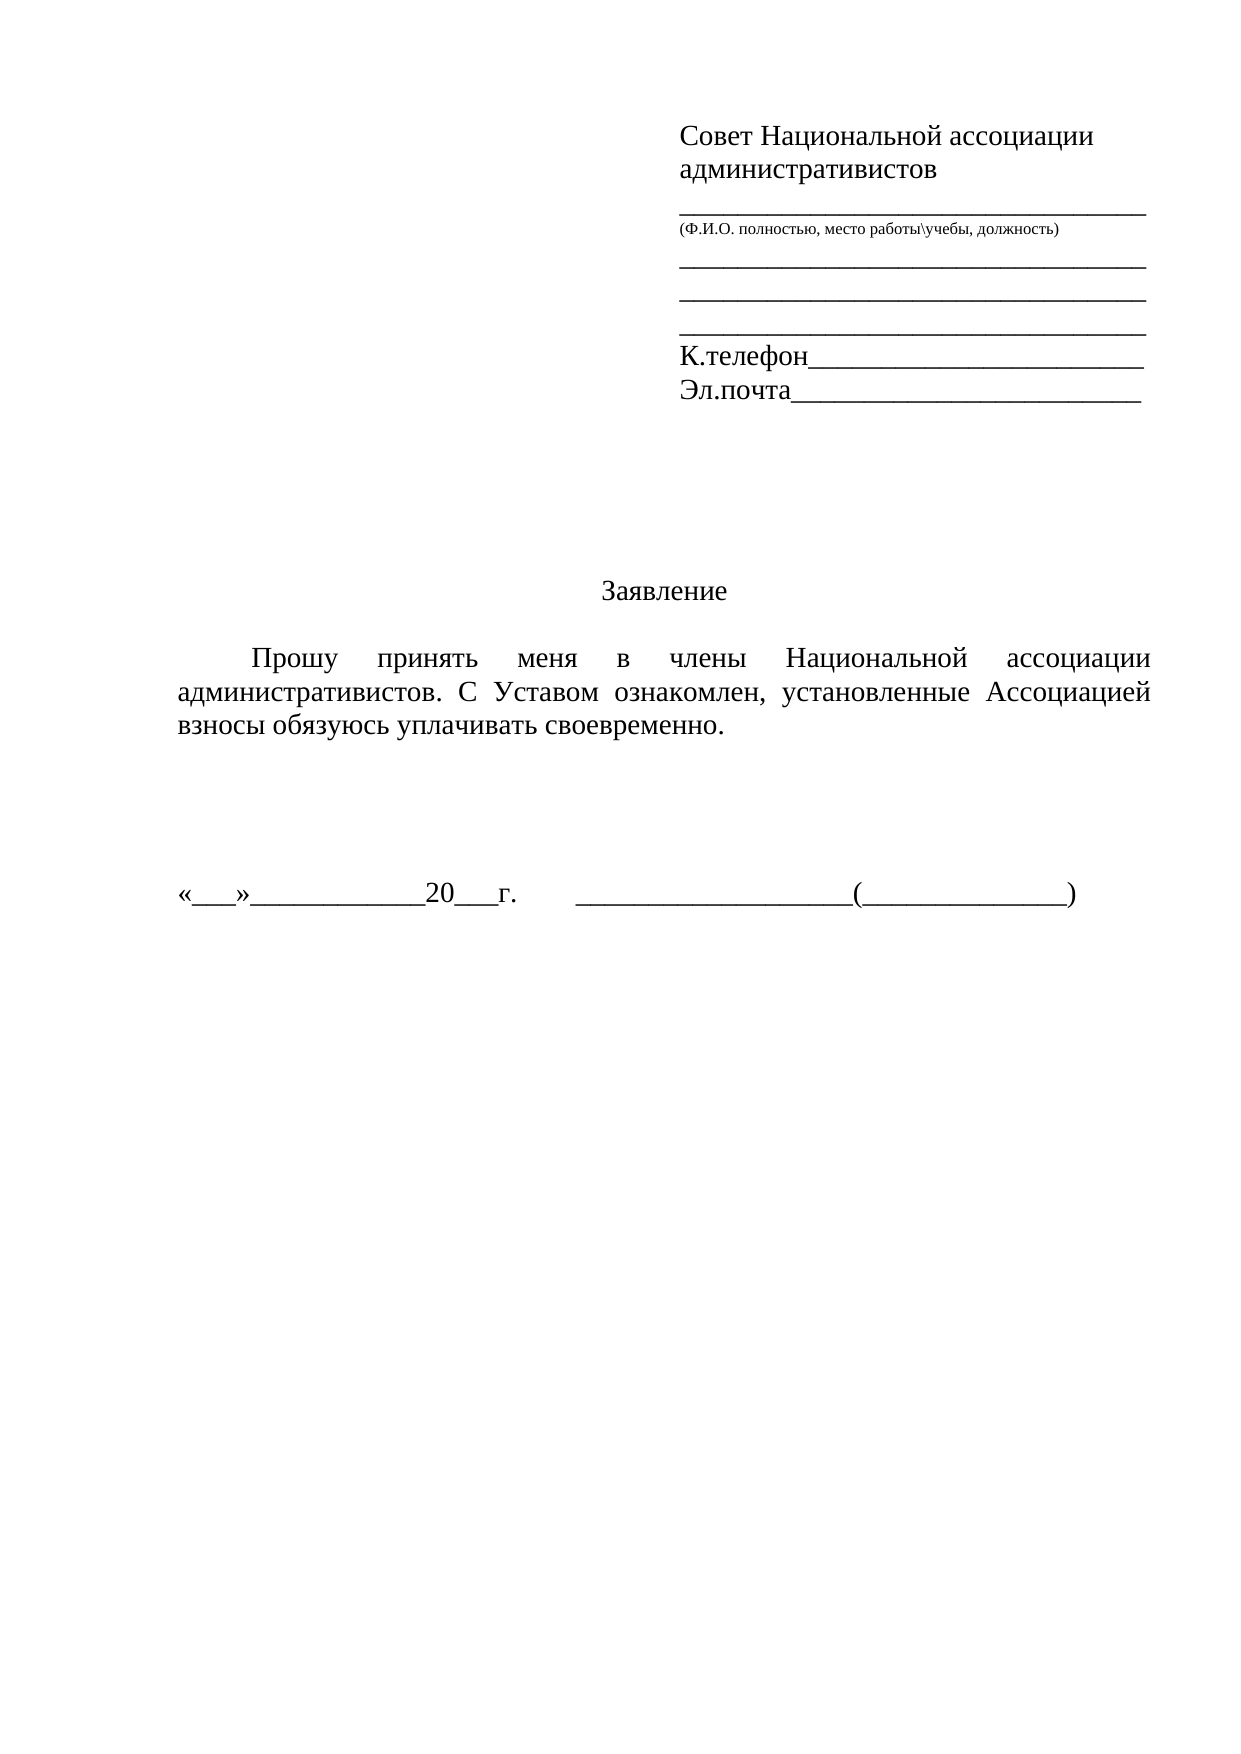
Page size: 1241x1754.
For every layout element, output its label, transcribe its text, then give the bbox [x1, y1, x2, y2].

text административистов [679, 152, 1152, 185]
text (Ф.И.О. полностью, место работы\учебы, должность) [679, 219, 1152, 238]
text ________________________________ [679, 185, 1152, 219]
text ________________________________ [679, 271, 1152, 305]
text Заявление [177, 573, 1152, 607]
text ________________________________ [679, 238, 1152, 271]
text К.телефон_______________________ [679, 338, 1152, 372]
text Совет Национальной ассоциации [679, 118, 1152, 152]
text Прошу принять меня в члены Национальной ассоциации административистов. С Уставом ознакомлен, установленные Ассоциацией взносы обязуюсь уплачивать своевременно. [177, 640, 1152, 741]
text Эл.почта________________________ [679, 372, 1152, 406]
text ________________________________ [679, 305, 1152, 338]
text «___»____________20___г. ___________________(______________) [177, 875, 1152, 909]
